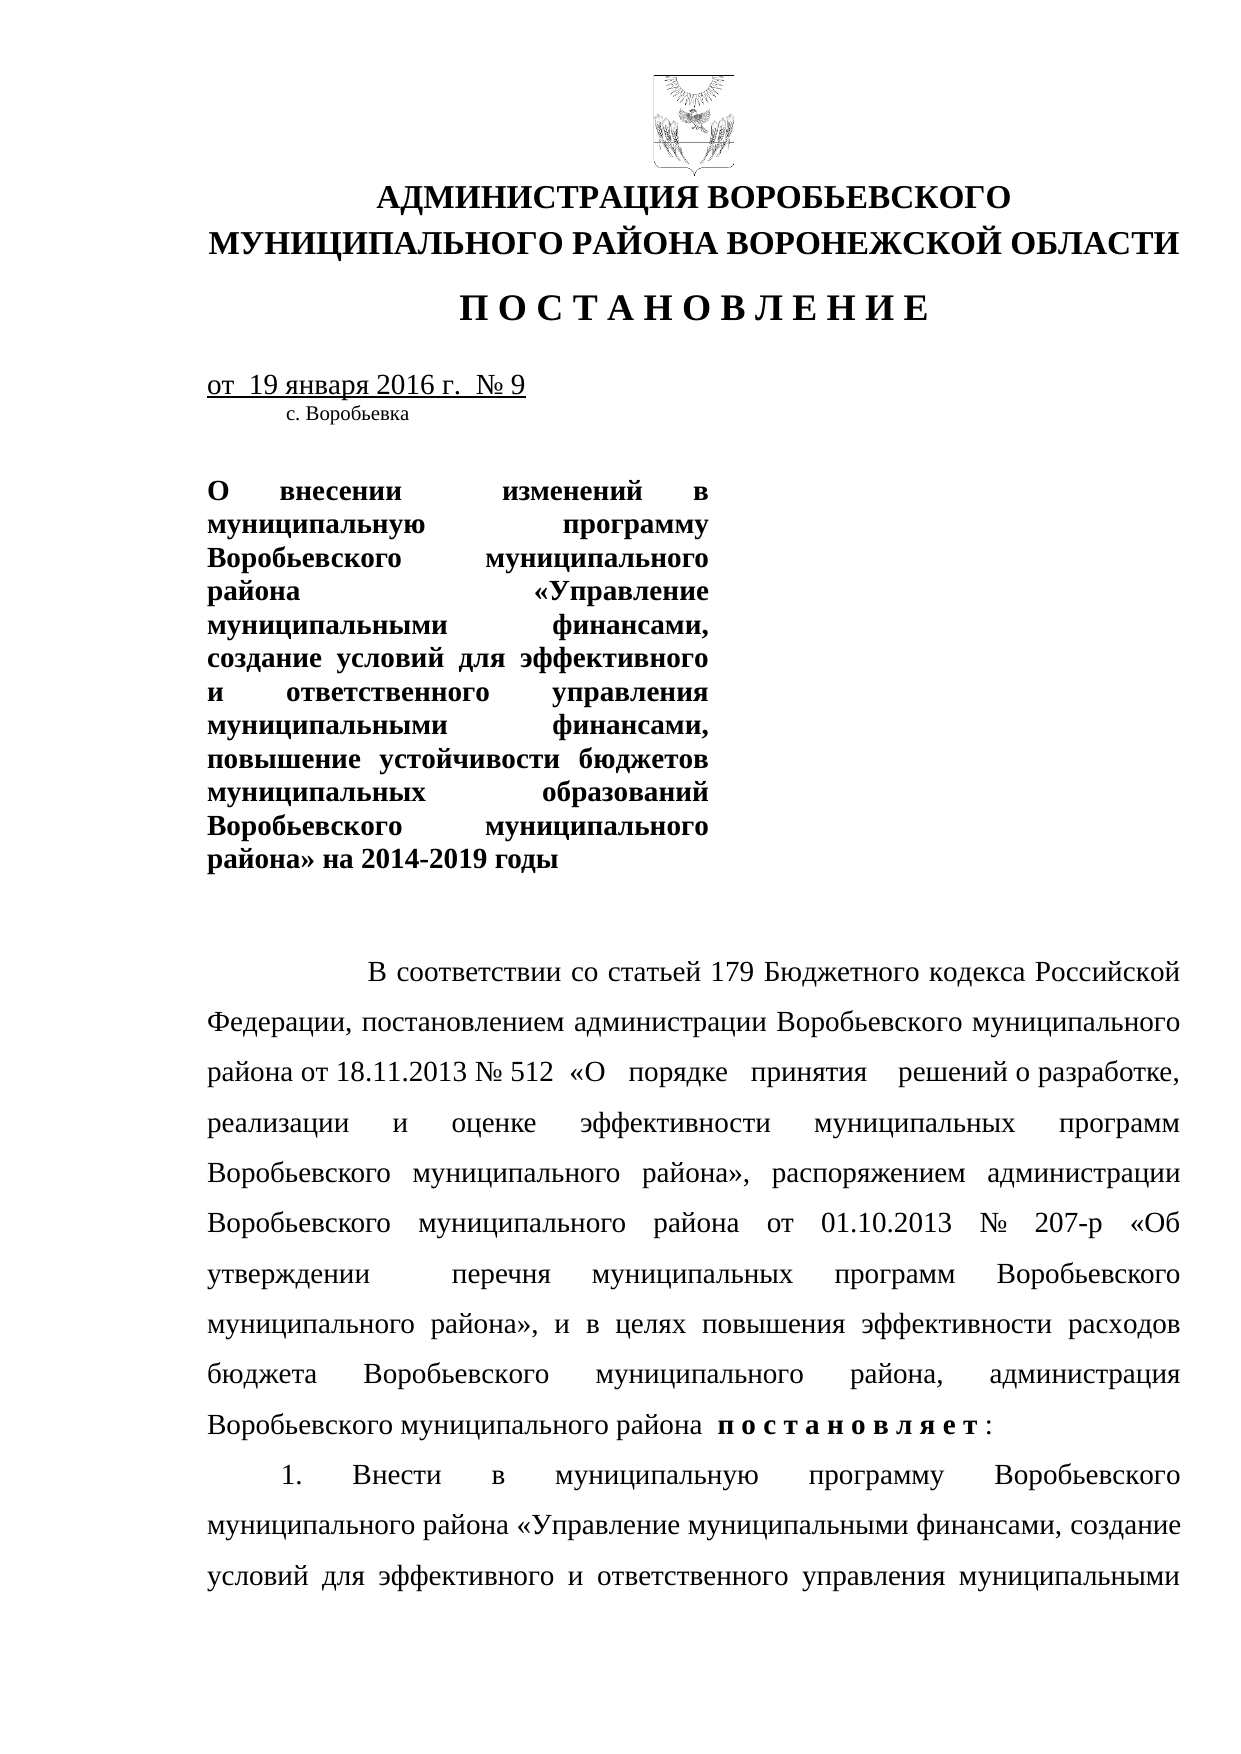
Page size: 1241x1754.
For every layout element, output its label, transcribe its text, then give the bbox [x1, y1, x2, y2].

picture [653, 75, 735, 176]
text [207, 1457, 1181, 1591]
text с. Воробьевка [207, 400, 1181, 424]
text от 19 января 2016 г. № 9 [207, 367, 1181, 400]
text МУНИЦИПАЛЬНОГО РАЙОНА ВОРОНЕЖСКОЙ ОБЛАСТИ [207, 223, 1181, 261]
text АДМИНИСТРАЦИЯ ВОРОБЬЕВСКОГО [207, 177, 1181, 216]
text О внесении изменений в муниципальную программу Воробьевского муниципального района «Управление муниципальными финансами, создание условий для эффективного и ответственного управления муниципальными финансами, повышение устойчивости бюджетов муниципальных образований Воробьевского муниципального района» на 2014-2019 годы [207, 473, 709, 875]
text В соответствии со статьей 179 Бюджетного кодекса Российской Федерации, постановлением администрации Воробьевского муниципального района от 18.11.2013 № 512 «О порядке принятия решений о разработке, реализации и оценке эффективности муниципальных программ Воробьевского муниципального района», распоряжением администрации Воробьевского муниципального района от 01.10.2013 № 207-р «Об утверждении перечня муниципальных программ Воробьевского муниципального района», и в целях повышения эффективности расходов бюджета Воробьевского муниципального района, администрация Воробьевского муниципального района п о с т а н о в л я е т : [207, 954, 1181, 1440]
text П О С Т А Н О В Л Е Н И Е [207, 285, 1181, 328]
